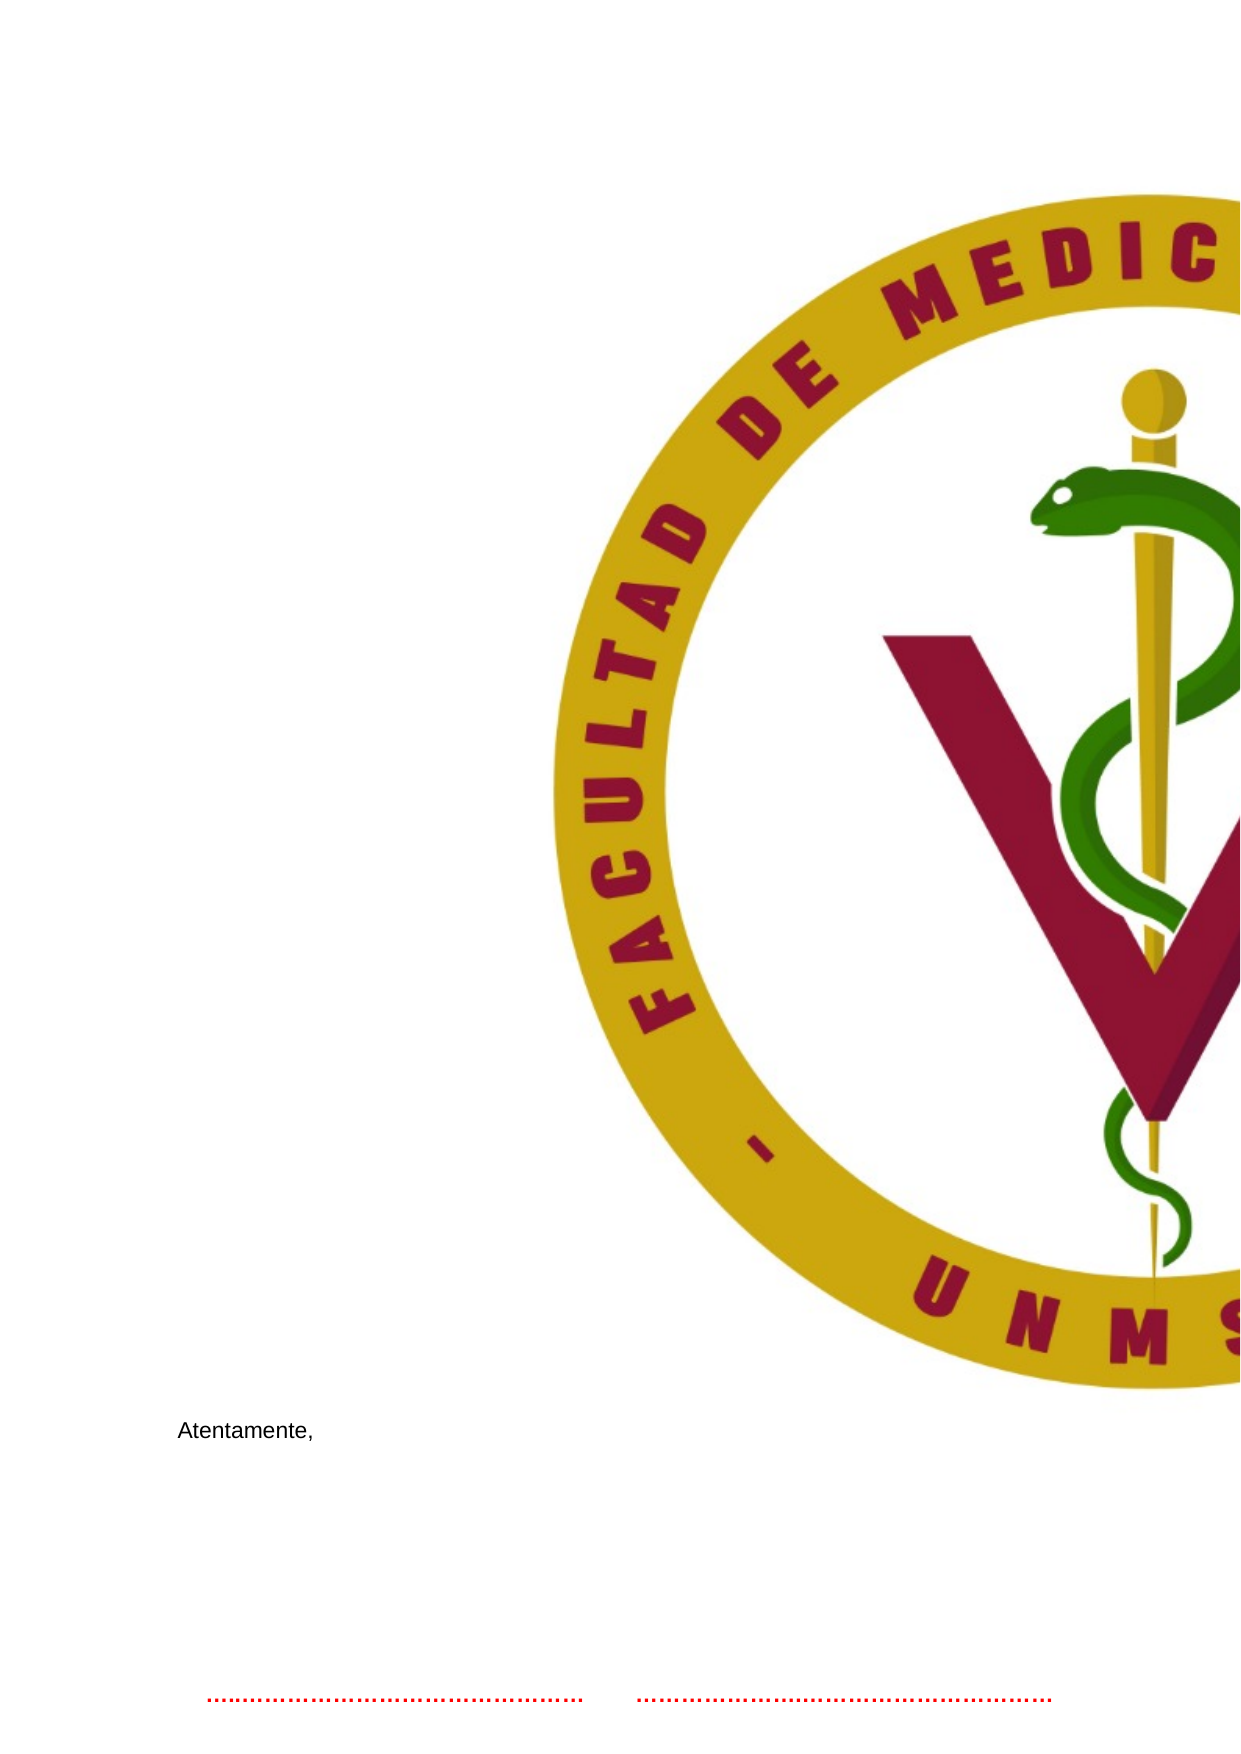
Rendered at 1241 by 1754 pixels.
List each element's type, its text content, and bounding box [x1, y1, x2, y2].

text Atentamente, [177, 1417, 1078, 1444]
picture [177, 87, 1241, 1500]
table_header ………………….…………………………… NOMBRES Y APELLIDOS DEL TESISTA [624, 1654, 1081, 1707]
table_header …..……………………………………… MV. Mg. o Dr. XXXXXXXXXXXXXX Laboratorio de XXXXX Grupo de Investigación XXXX [166, 1654, 623, 1707]
